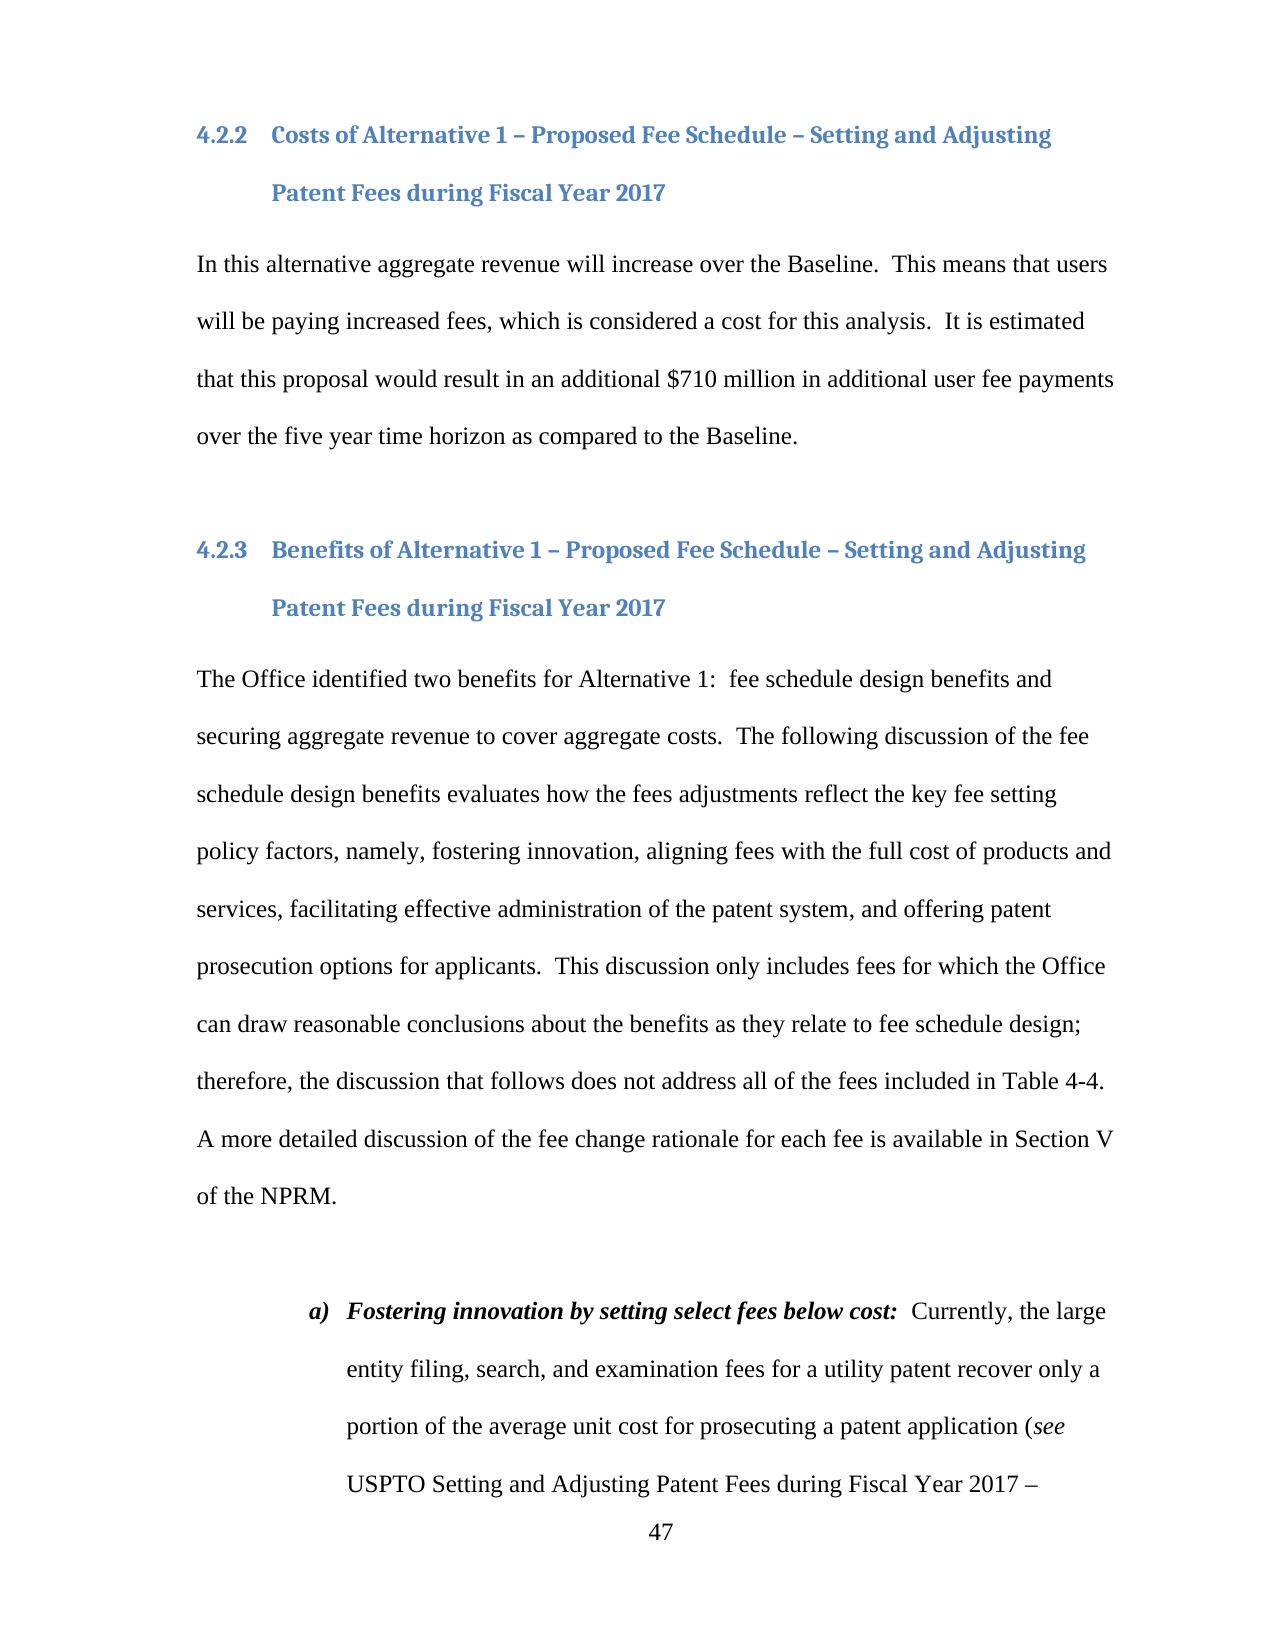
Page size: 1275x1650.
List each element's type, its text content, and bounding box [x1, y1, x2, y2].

subtitle Benefits of Alternative 1 – Proposed Fee Schedule – Setting and Adjusting Patent Fees during Fiscal Year 2017 [196, 536, 1125, 623]
subtitle Costs of Alternative 1 – Proposed Fee Schedule – Setting and Adjusting Patent Fees during Fiscal Year 2017 [196, 121, 1125, 208]
text In this alternative aggregate revenue will increase over the Baseline. This means that users will be paying increased fees, which is considered a cost for this analysis. It is estimated that this proposal would result in an additional $710 million in additional user fee payments over the five year time horizon as compared to the Baseline. [196, 249, 1125, 450]
text The Office identified two benefits for Alternative 1: fee schedule design benefits and securing aggregate revenue to cover aggregate costs. The following discussion of the fee schedule design benefits evaluates how the fees adjustments reflect the key fee setting policy factors, namely, fostering innovation, aligning fees with the full cost of products and services, facilitating effective administration of the patent system, and offering patent prosecution options for applicants. This discussion only includes fees for which the Office can draw reasonable conclusions about the benefits as they relate to fee schedule design; therefore, the discussion that follows does not address all of the fees included in Table 4-4. A more detailed discussion of the fee change rationale for each fee is available in Section V of the NPRM. [196, 664, 1125, 1210]
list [309, 1296, 1125, 1498]
